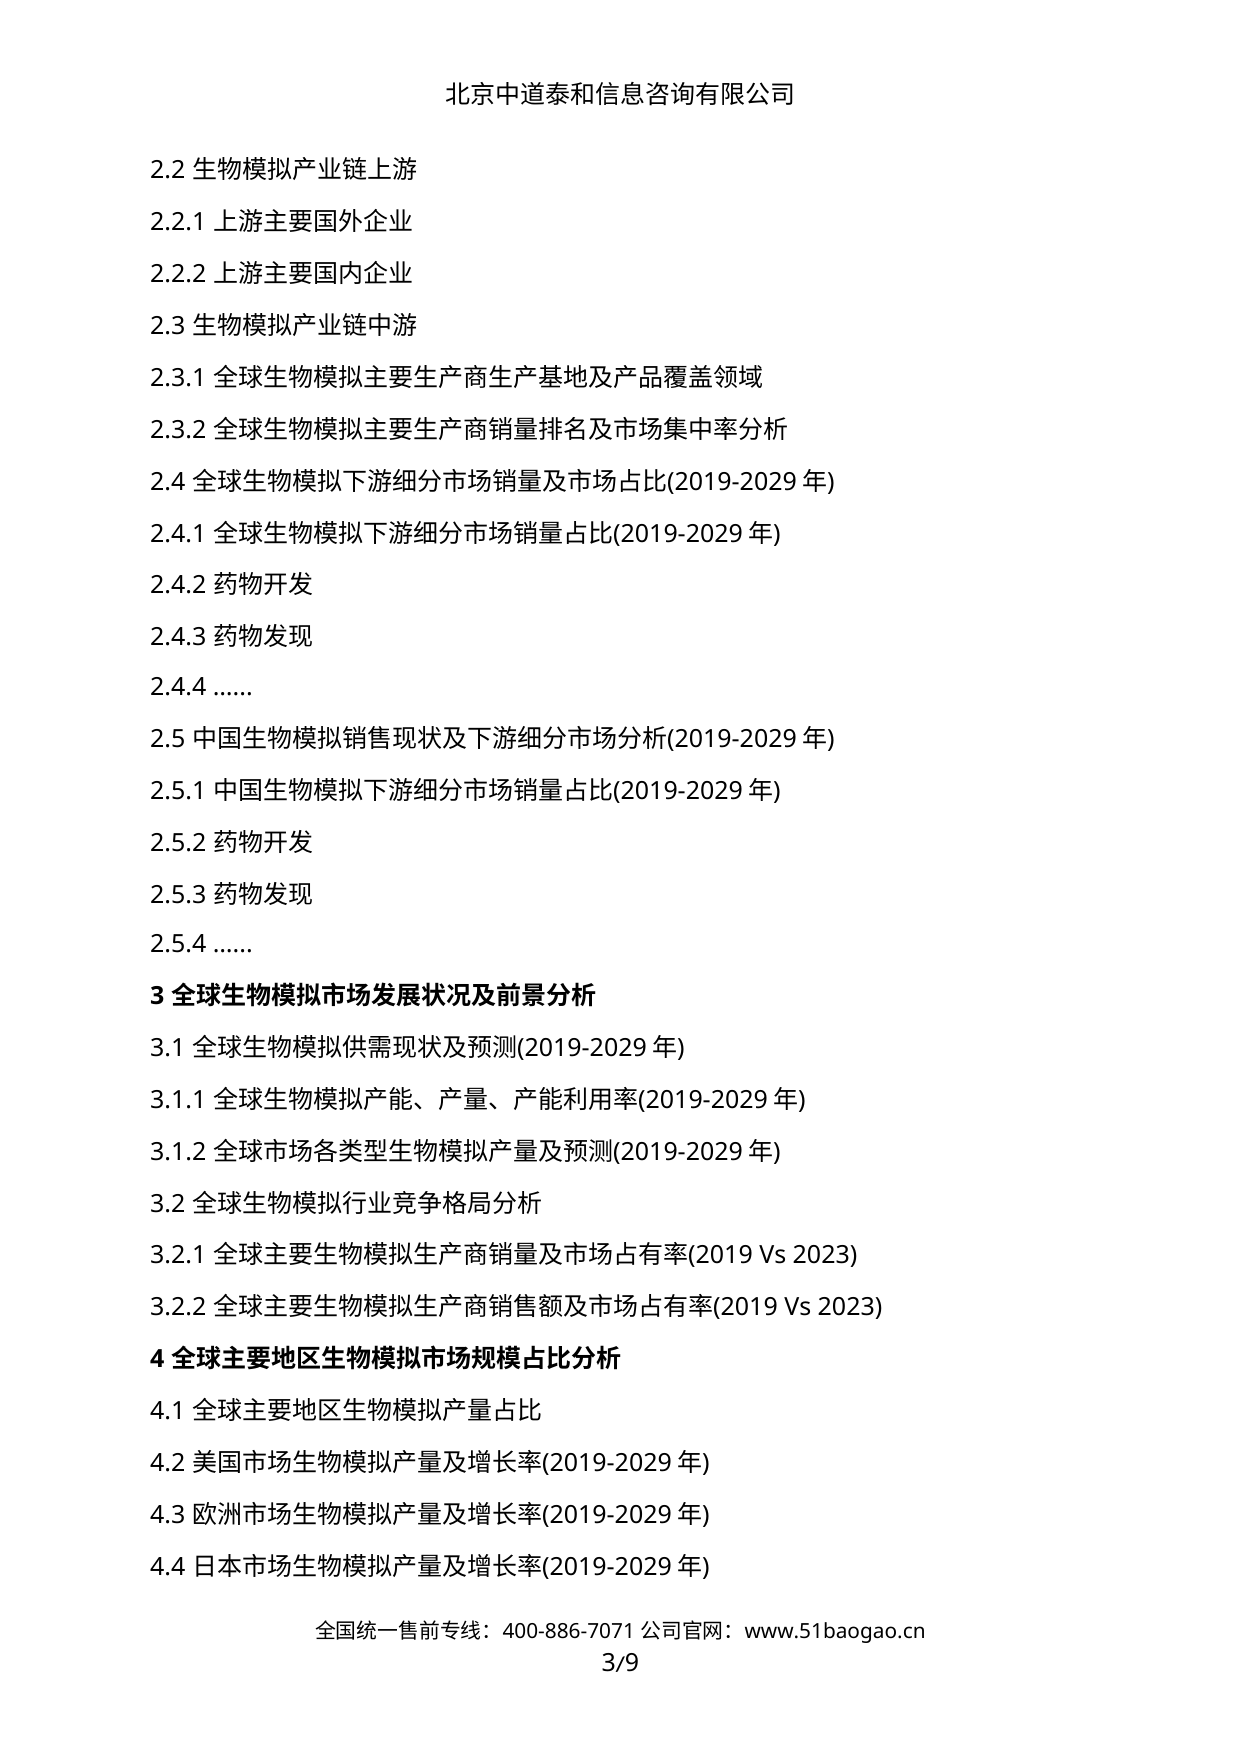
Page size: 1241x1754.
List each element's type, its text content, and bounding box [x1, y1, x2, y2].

text 2.2 生物模拟产业链上游 [150, 150, 1090, 186]
text 2.5.2 药物开发 [150, 822, 1090, 858]
text 2.3.1 全球生物模拟主要生产商生产基地及产品覆盖领域 [150, 357, 1090, 394]
text 4 全球主要地区生物模拟市场规模占比分析 [150, 1339, 1090, 1375]
text 2.4.2 药物开发 [150, 565, 1090, 601]
text 3.2.2 全球主要生物模拟生产商销售额及市场占有率(2019 Vs 2023) [150, 1287, 1090, 1323]
text 3.1 全球生物模拟供需现状及预测(2019-2029年) [150, 1027, 1090, 1064]
text 2.4 全球生物模拟下游细分市场销量及市场占比(2019-2029年) [150, 461, 1090, 497]
text 2.5 中国生物模拟销售现状及下游细分市场分析(2019-2029年) [150, 718, 1090, 755]
text 3.2.1 全球主要生物模拟生产商销量及市场占有率(2019 Vs 2023) [150, 1235, 1090, 1271]
text 4.4 日本市场生物模拟产量及增长率(2019-2029年) [150, 1546, 1090, 1582]
text 2.4.1 全球生物模拟下游细分市场销量占比(2019-2029年) [150, 513, 1090, 549]
text 2.4.3 药物发现 [150, 617, 1090, 653]
text 2.5.3 药物发现 [150, 874, 1090, 910]
text 4.1 全球主要地区生物模拟产量占比 [150, 1391, 1090, 1427]
text 2.3 生物模拟产业链中游 [150, 306, 1090, 342]
text 4.2 美国市场生物模拟产量及增长率(2019-2029年) [150, 1442, 1090, 1479]
text 2.4.4 …... [150, 669, 1090, 703]
text 2.2.2 上游主要国内企业 [150, 254, 1090, 290]
text 3.1.1 全球生物模拟产能、产量、产能利用率(2019-2029年) [150, 1079, 1090, 1116]
text 3 全球生物模拟市场发展状况及前景分析 [150, 976, 1090, 1012]
text 2.3.2 全球生物模拟主要生产商销量排名及市场集中率分析 [150, 409, 1090, 446]
text 3.2 全球生物模拟行业竞争格局分析 [150, 1183, 1090, 1219]
text 4.3 欧洲市场生物模拟产量及增长率(2019-2029年) [150, 1494, 1090, 1531]
text 2.5.4 …... [150, 926, 1090, 960]
text 2.5.1 中国生物模拟下游细分市场销量占比(2019-2029年) [150, 770, 1090, 807]
text 3.1.2 全球市场各类型生物模拟产量及预测(2019-2029年) [150, 1131, 1090, 1167]
text 2.2.1 上游主要国外企业 [150, 202, 1090, 238]
